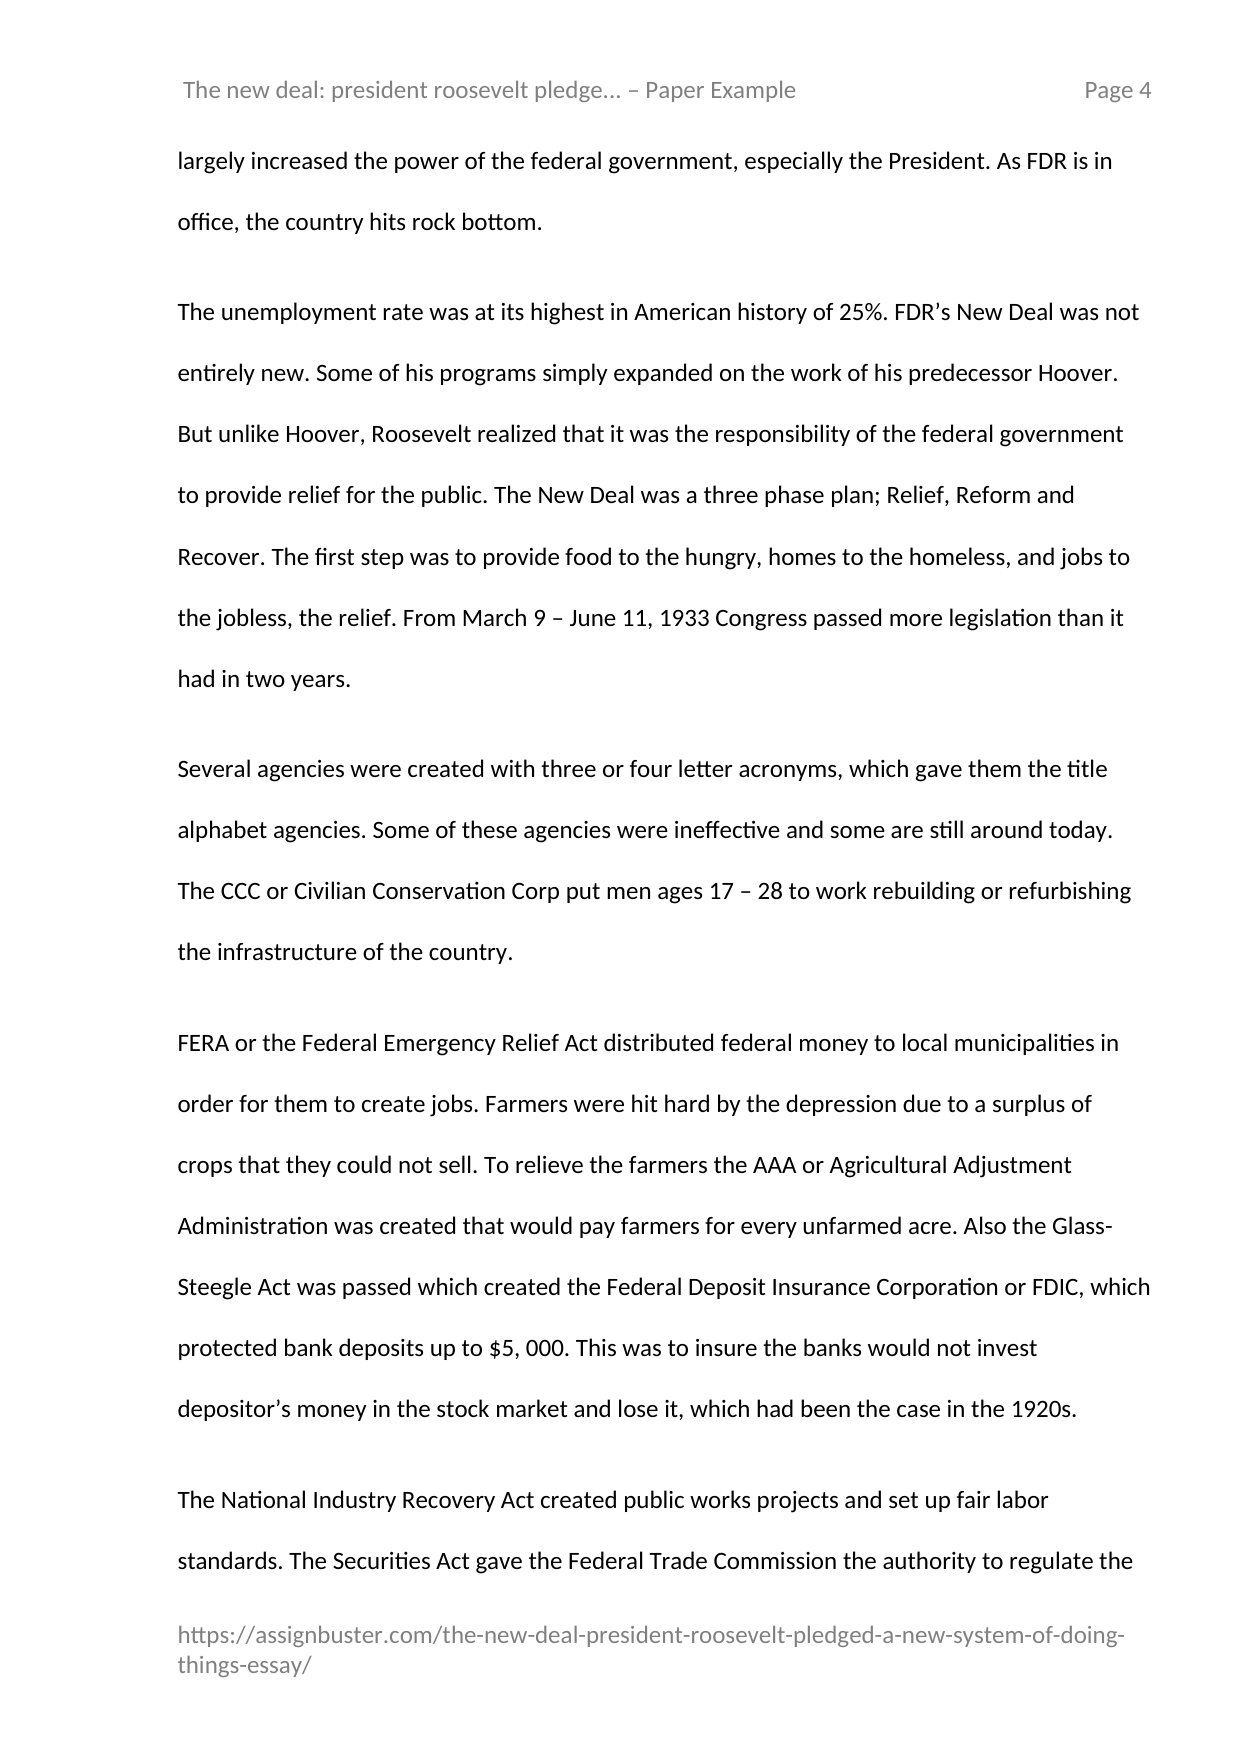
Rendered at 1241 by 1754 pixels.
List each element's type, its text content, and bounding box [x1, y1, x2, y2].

text FERA or the Federal Emergency Relief Act distributed federal money to local municipalities in order for them to create jobs. Farmers were hit hard by the depression due to a surplus of crops that they could not sell. To relieve the farmers the AAA or Agricultural Adjustment Administration was created that would pay farmers for every unfarmed acre. Also the Glass-Steegle Act was passed which created the Federal Deposit Insurance Corporation or FDIC, which protected bank deposits up to $5, 000. This was to insure the banks would not invest depositor’s money in the stock market and lose it, which had been the case in the 1920s. [177, 1027, 1152, 1424]
text The unemployment rate was at its highest in American history of 25%. FDR’s New Deal was not entirely new. Some of his programs simply expanded on the work of his predecessor Hoover. But unlike Hoover, Roosevelt realized that it was the responsibility of the federal government to provide relief for the public. The New Deal was a three phase plan; Relief, Reform and Recover. The first step was to provide food to the hungry, homes to the homeless, and jobs to the jobless, the relief. From March 9 – June 11, 1933 Congress passed more legislation than it had in two years. [177, 297, 1152, 693]
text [177, 1484, 1152, 1575]
text Several agencies were created with three or four letter acronyms, which gave them the title alphabet agencies. Some of these agencies were ineffective and some are still around today. The CCC or Civilian Conservation Corp put men ages 17 – 28 to work rebuilding or refurbishing the infrastructure of the country. [177, 753, 1152, 967]
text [177, 145, 1152, 237]
